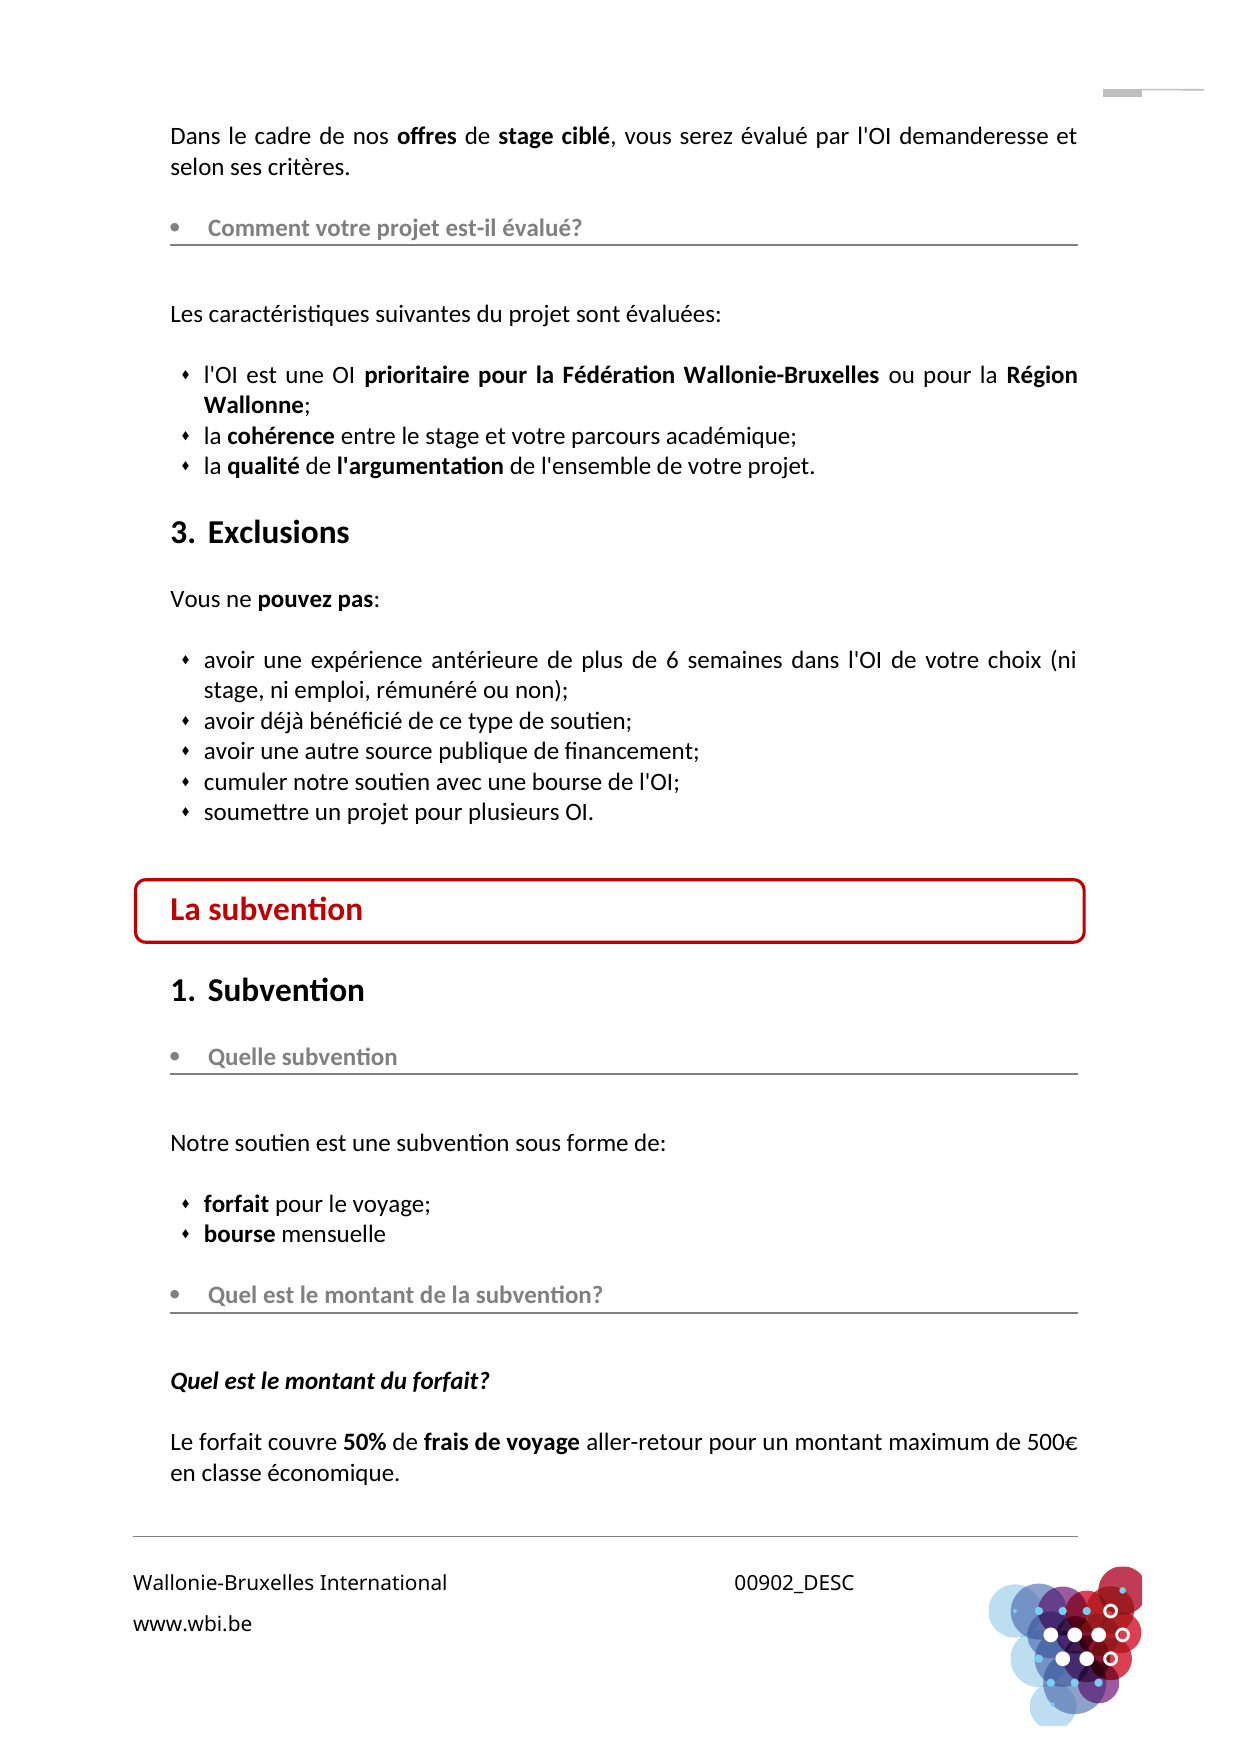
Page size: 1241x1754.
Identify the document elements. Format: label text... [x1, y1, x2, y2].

list avoir déjà bénéficié de ce type de soutien; [180, 705, 1078, 735]
list la qualité de l'argumentation de l'ensemble de votre projet. [180, 450, 1078, 481]
subtitle Subvention [170, 969, 1078, 1010]
list l'OI est une OI prioritaire pour la Fédération Wallonie-Bruxelles ou pour la Région Wallonne; [180, 359, 1078, 420]
picture [988, 1566, 1142, 1726]
subtitle La subvention [170, 888, 1078, 929]
text Notre soutien est une subvention sous forme de: [170, 1127, 1078, 1157]
subtitle Quelle subvention [170, 1041, 1078, 1073]
text Dans le cadre de nos offres de stage ciblé, vous serez évalué par l'OI demanderesse et selon ses critères. [170, 120, 1078, 181]
subtitle Quel est le montant de la subvention? [170, 1279, 1078, 1312]
list bourse mensuelle [180, 1218, 1078, 1249]
list soumettre un projet pour plusieurs OI. [180, 796, 1078, 827]
text Le forfait couvre 50% de frais de voyage aller-retour pour un montant maximum de 500€ en classe économique. [170, 1426, 1078, 1487]
list forfait pour le voyage; [180, 1188, 1078, 1218]
list avoir une expérience antérieure de plus de 6 semaines dans l'OI de votre choix (ni stage, ni emploi, rémunéré ou non); [180, 644, 1078, 705]
list cumuler notre soutien avec une bourse de l'OI; [180, 766, 1078, 796]
text Les caractéristiques suivantes du projet sont évaluées: [170, 298, 1078, 328]
list la cohérence entre le stage et votre parcours académique; [180, 420, 1078, 450]
list avoir une autre source publique de financement; [180, 735, 1078, 766]
subtitle Exclusions [170, 511, 1078, 552]
text Vous ne pouvez pas: [170, 583, 1078, 613]
subtitle Comment votre projet est-il évalué? [170, 212, 1078, 244]
text Quel est le montant du forfait? [170, 1365, 1078, 1396]
